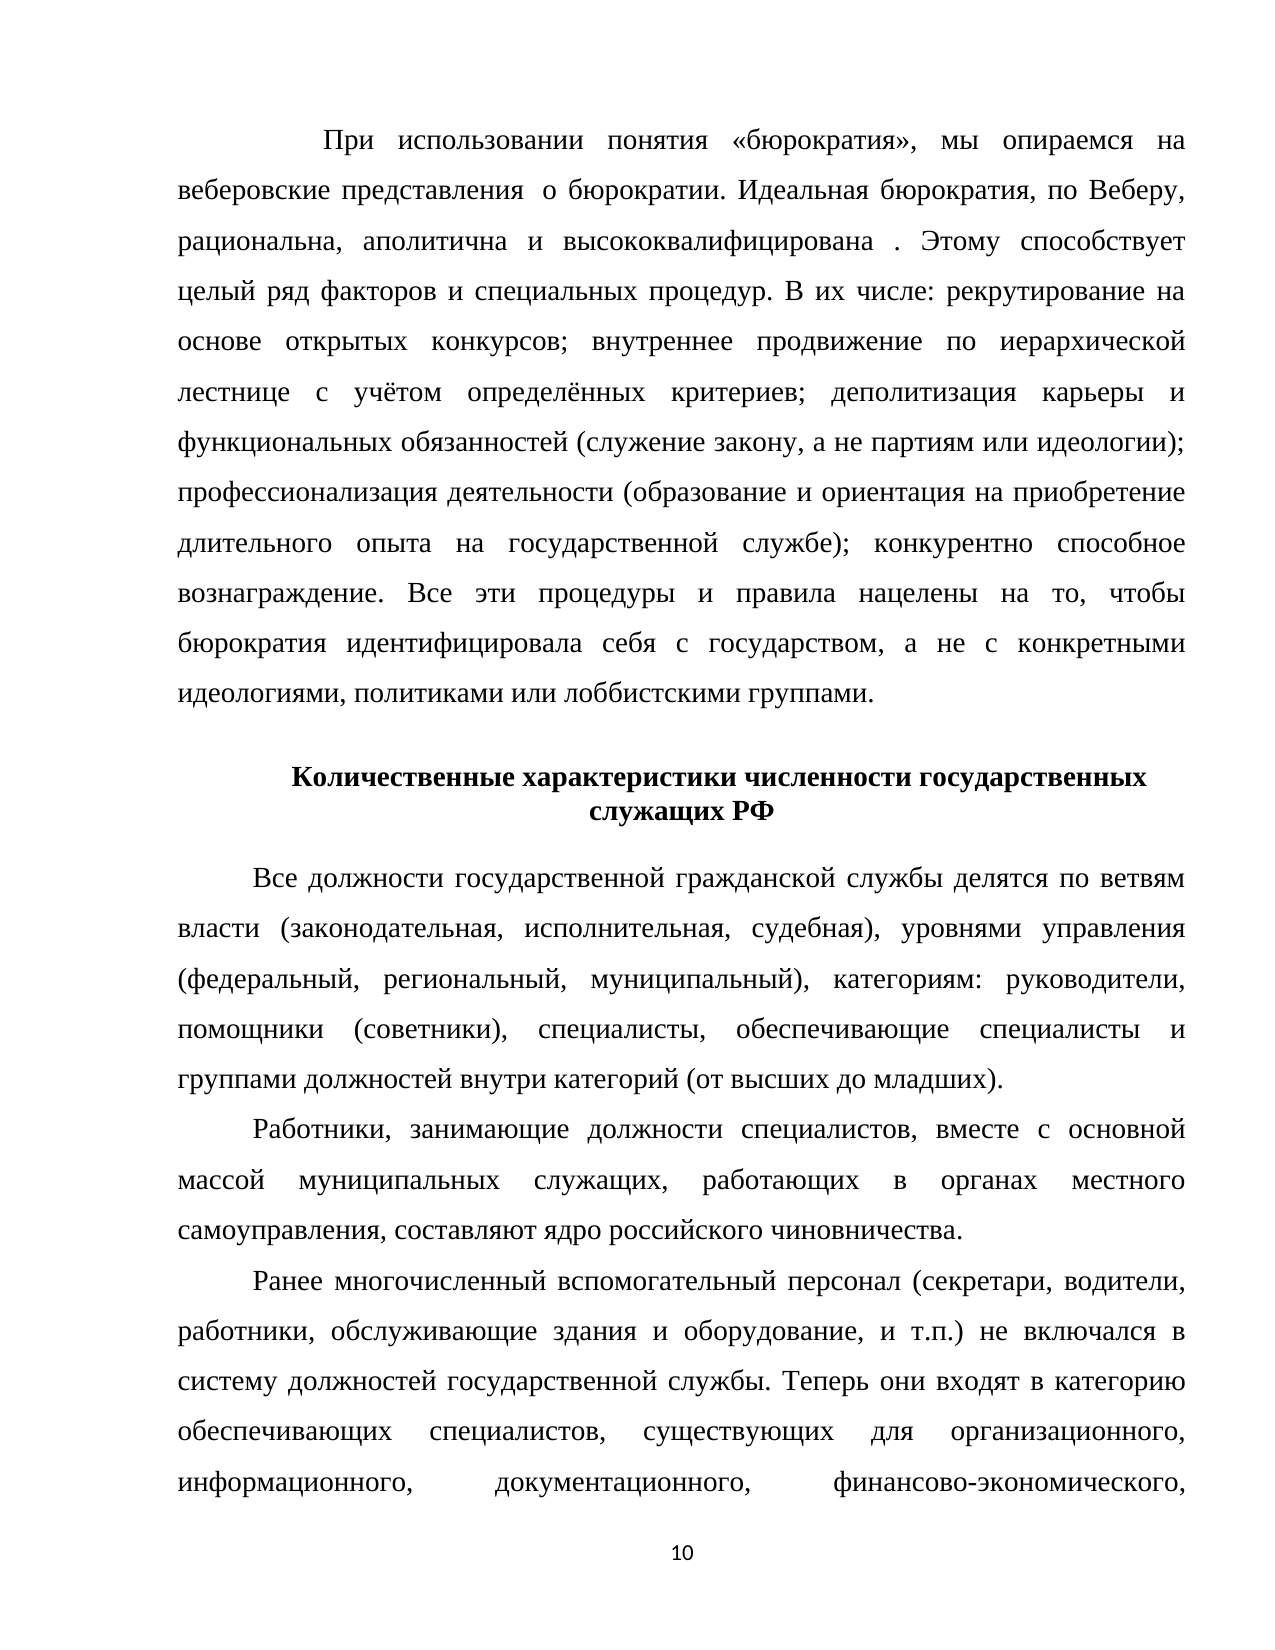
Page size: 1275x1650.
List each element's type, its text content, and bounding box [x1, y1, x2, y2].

text При использовании понятия «бюрократия», мы опираемся на веберовские представления о бюрократии. Идеальная бюрократия, по Веберу, рациональна, аполитична и высококвалифицирована . Этому способствует целый ряд факторов и специальных процедур. В их числе: рекрутирование на основе открытых конкурсов; внутреннее продвижение по иерархической лестнице с учётом определённых критериев; деполитизация карьеры и функциональных обязанностей (служение закону, а не партиям или идеологии); профессионализация деятельности (образование и ориентация на приобретение длительного опыта на государственной службе); конкурентно способное вознаграждение. Все эти процедуры и правила нацелены на то, чтобы бюрократия идентифицировала себя с государством, а не с конкретными идеологиями, политиками или лоббистскими группами. [177, 122, 1186, 709]
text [177, 1263, 1186, 1497]
text Количественные характеристики численности государственных служащих РФ [177, 759, 1186, 827]
text Все должности государственной гражданской службы делятся по ветвям власти (законодательная, исполнительная, судебная), уровнями управления (федеральный, региональный, муниципальный), категориям: руководители, помощники (советники), специалисты, обеспечивающие специалисты и группами должностей внутри категорий (от высших до младших). [177, 860, 1186, 1095]
text Работники, занимающие должности специалистов, вместе с основной массой муниципальных служащих, работающих в органах местного самоуправления, составляют ядро российского чиновничества. [177, 1112, 1186, 1246]
